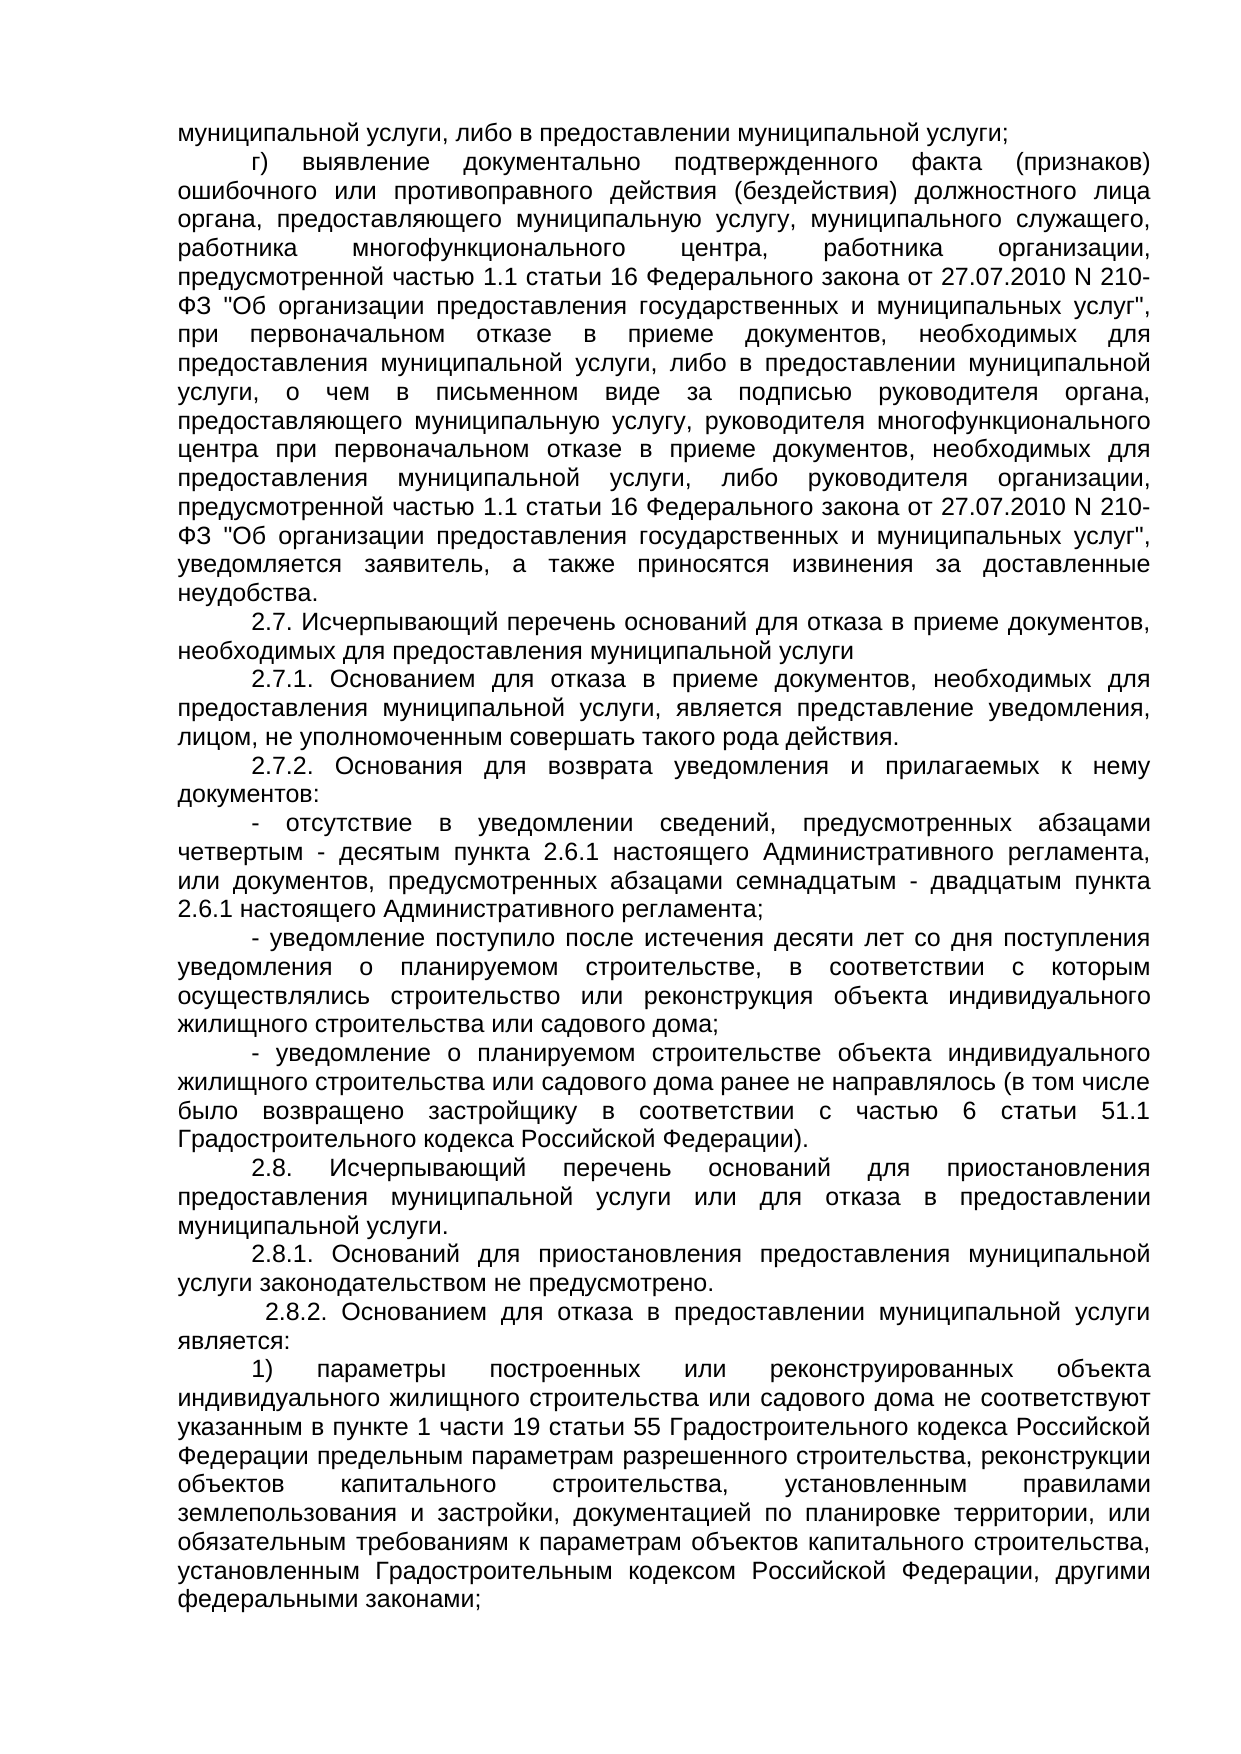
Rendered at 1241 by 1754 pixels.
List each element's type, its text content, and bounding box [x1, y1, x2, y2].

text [177, 118, 1152, 147]
text 2.8. Исчерпывающий перечень оснований для приостановления предоставления муниципальной услуги или для отказа в предоставлении муниципальной услуги. [177, 1153, 1152, 1239]
text 2.8.1. Оснований для приостановления предоставления муниципальной услуги законодательством не предусмотрено. [177, 1239, 1152, 1297]
text 1) параметры построенных или реконструированных объекта индивидуального жилищного строительства или садового дома не соответствуют указанным в пункте 1 части 19 статьи 55 Градостроительного кодекса Российской Федерации предельным параметрам разрешенного строительства, реконструкции объектов капитального строительства, установленным правилами землепользования и застройки, документацией по планировке территории, или обязательным требованиям к параметрам объектов капитального строительства, установленным Градостроительным кодексом Российской Федерации, другими федеральными законами; [177, 1354, 1152, 1613]
text 2.7.1. Основанием для отказа в приеме документов, необходимых для предоставления муниципальной услуги, является представление уведомления, лицом, не уполномоченным совершать такого рода действия. [177, 664, 1152, 751]
text 2.7. Исчерпывающий перечень оснований для отказа в приеме документов, необходимых для предоставления муниципальной услуги [177, 607, 1152, 664]
text 2.7.2. Основания для возврата уведомления и прилагаемых к нему документов: [177, 751, 1152, 808]
text 2.8.2. Основанием для отказа в предоставлении муниципальной услуги является: [177, 1297, 1152, 1354]
text - уведомление поступило после истечения десяти лет со дня поступления уведомления о планируемом строительстве, в соответствии с которым осуществлялись строительство или реконструкция объекта индивидуального жилищного строительства или садового дома; [177, 923, 1152, 1038]
text - уведомление о планируемом строительстве объекта индивидуального жилищного строительства или садового дома ранее не направлялось (в том числе было возвращено застройщику в соответствии с частью 6 статьи 51.1 Градостроительного кодекса Российской Федерации). [177, 1038, 1152, 1153]
text г) выявление документально подтвержденного факта (признаков) ошибочного или противоправного действия (бездействия) должностного лица органа, предоставляющего муниципальную услугу, муниципального служащего, работника многофункционального центра, работника организации, предусмотренной частью 1.1 статьи 16 Федерального закона от 27.07.2010 N 210-ФЗ "Об организации предоставления государственных и муниципальных услуг", при первоначальном отказе в приеме документов, необходимых для предоставления муниципальной услуги, либо в предоставлении муниципальной услуги, о чем в письменном виде за подписью руководителя органа, предоставляющего муниципальную услугу, руководителя многофункционального центра при первоначальном отказе в приеме документов, необходимых для предоставления муниципальной услуги, либо руководителя организации, предусмотренной частью 1.1 статьи 16 Федерального закона от 27.07.2010 N 210-ФЗ "Об организации предоставления государственных и муниципальных услуг", уведомляется заявитель, а также приносятся извинения за доставленные неудобства. [177, 147, 1152, 607]
text - отсутствие в уведомлении сведений, предусмотренных абзацами четвертым - десятым пункта 2.6.1 настоящего Административного регламента, или документов, предусмотренных абзацами семнадцатым - двадцатым пункта 2.6.1 настоящего Административного регламента; [177, 808, 1152, 923]
